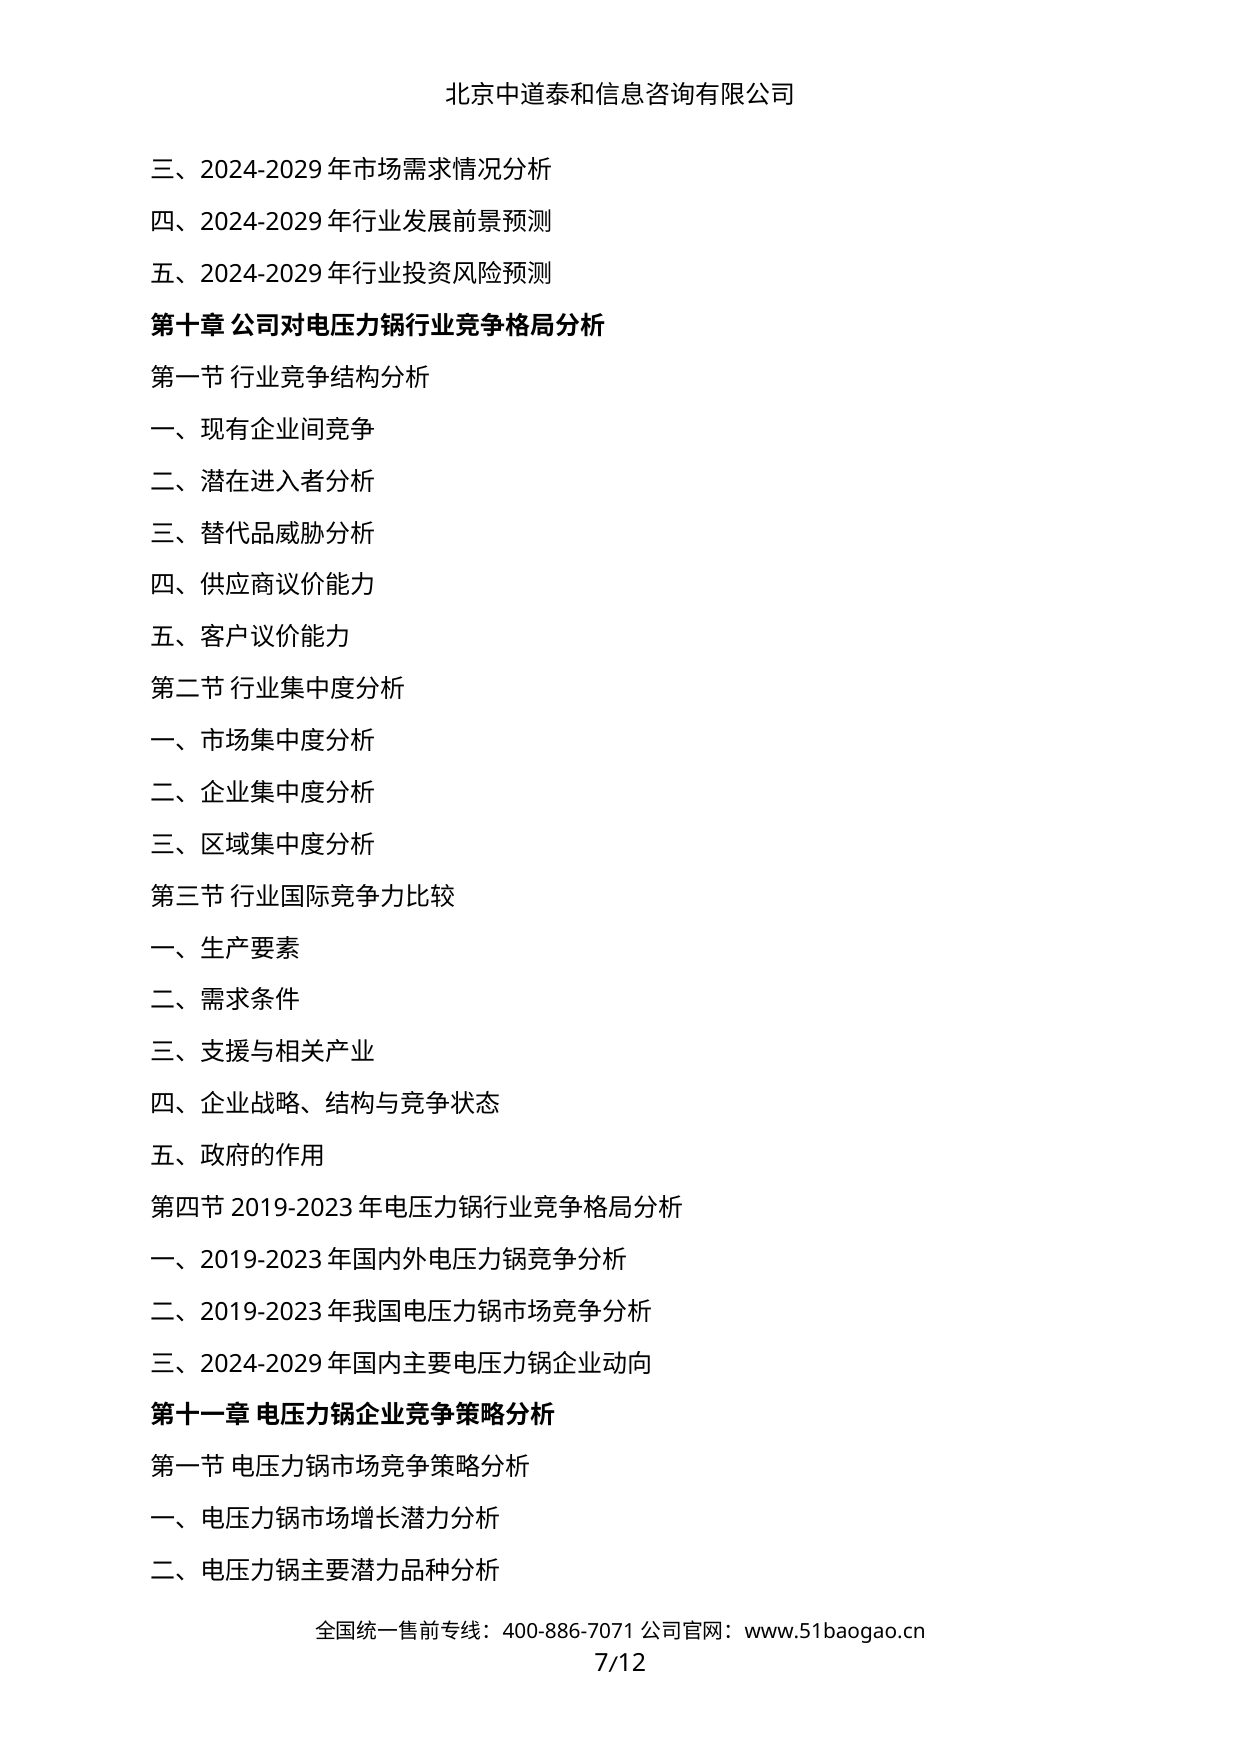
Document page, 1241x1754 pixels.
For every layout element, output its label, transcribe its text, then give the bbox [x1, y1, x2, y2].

text 一、现有企业间竞争 [150, 409, 1090, 446]
text 三、2024-2029年市场需求情况分析 [150, 150, 1090, 186]
text 三、替代品威胁分析 [150, 513, 1090, 549]
text 二、需求条件 [150, 980, 1090, 1016]
text 三、支援与相关产业 [150, 1032, 1090, 1068]
text 二、2019-2023年我国电压力锅市场竞争分析 [150, 1291, 1090, 1327]
text 第一节 行业竞争结构分析 [150, 357, 1090, 394]
text 四、2024-2029年行业发展前景预测 [150, 202, 1090, 238]
text 一、电压力锅市场增长潜力分析 [150, 1499, 1090, 1535]
text 二、企业集中度分析 [150, 772, 1090, 809]
text 一、市场集中度分析 [150, 721, 1090, 757]
text 五、2024-2029年行业投资风险预测 [150, 254, 1090, 290]
text 第二节 行业集中度分析 [150, 669, 1090, 705]
text 第十章 公司对电压力锅行业竞争格局分析 [150, 306, 1090, 342]
text 一、2019-2023年国内外电压力锅竞争分析 [150, 1239, 1090, 1276]
text 第四节 2019-2023年电压力锅行业竞争格局分析 [150, 1187, 1090, 1224]
text 二、潜在进入者分析 [150, 461, 1090, 497]
text 四、供应商议价能力 [150, 565, 1090, 601]
text 五、政府的作用 [150, 1136, 1090, 1172]
text 三、区域集中度分析 [150, 824, 1090, 861]
text 三、2024-2029年国内主要电压力锅企业动向 [150, 1343, 1090, 1379]
text 四、企业战略、结构与竞争状态 [150, 1084, 1090, 1120]
text 第十一章 电压力锅企业竞争策略分析 [150, 1395, 1090, 1431]
text 一、生产要素 [150, 928, 1090, 964]
text 第一节 电压力锅市场竞争策略分析 [150, 1447, 1090, 1483]
text 五、客户议价能力 [150, 617, 1090, 653]
text 二、电压力锅主要潜力品种分析 [150, 1551, 1090, 1587]
text 第三节 行业国际竞争力比较 [150, 876, 1090, 912]
